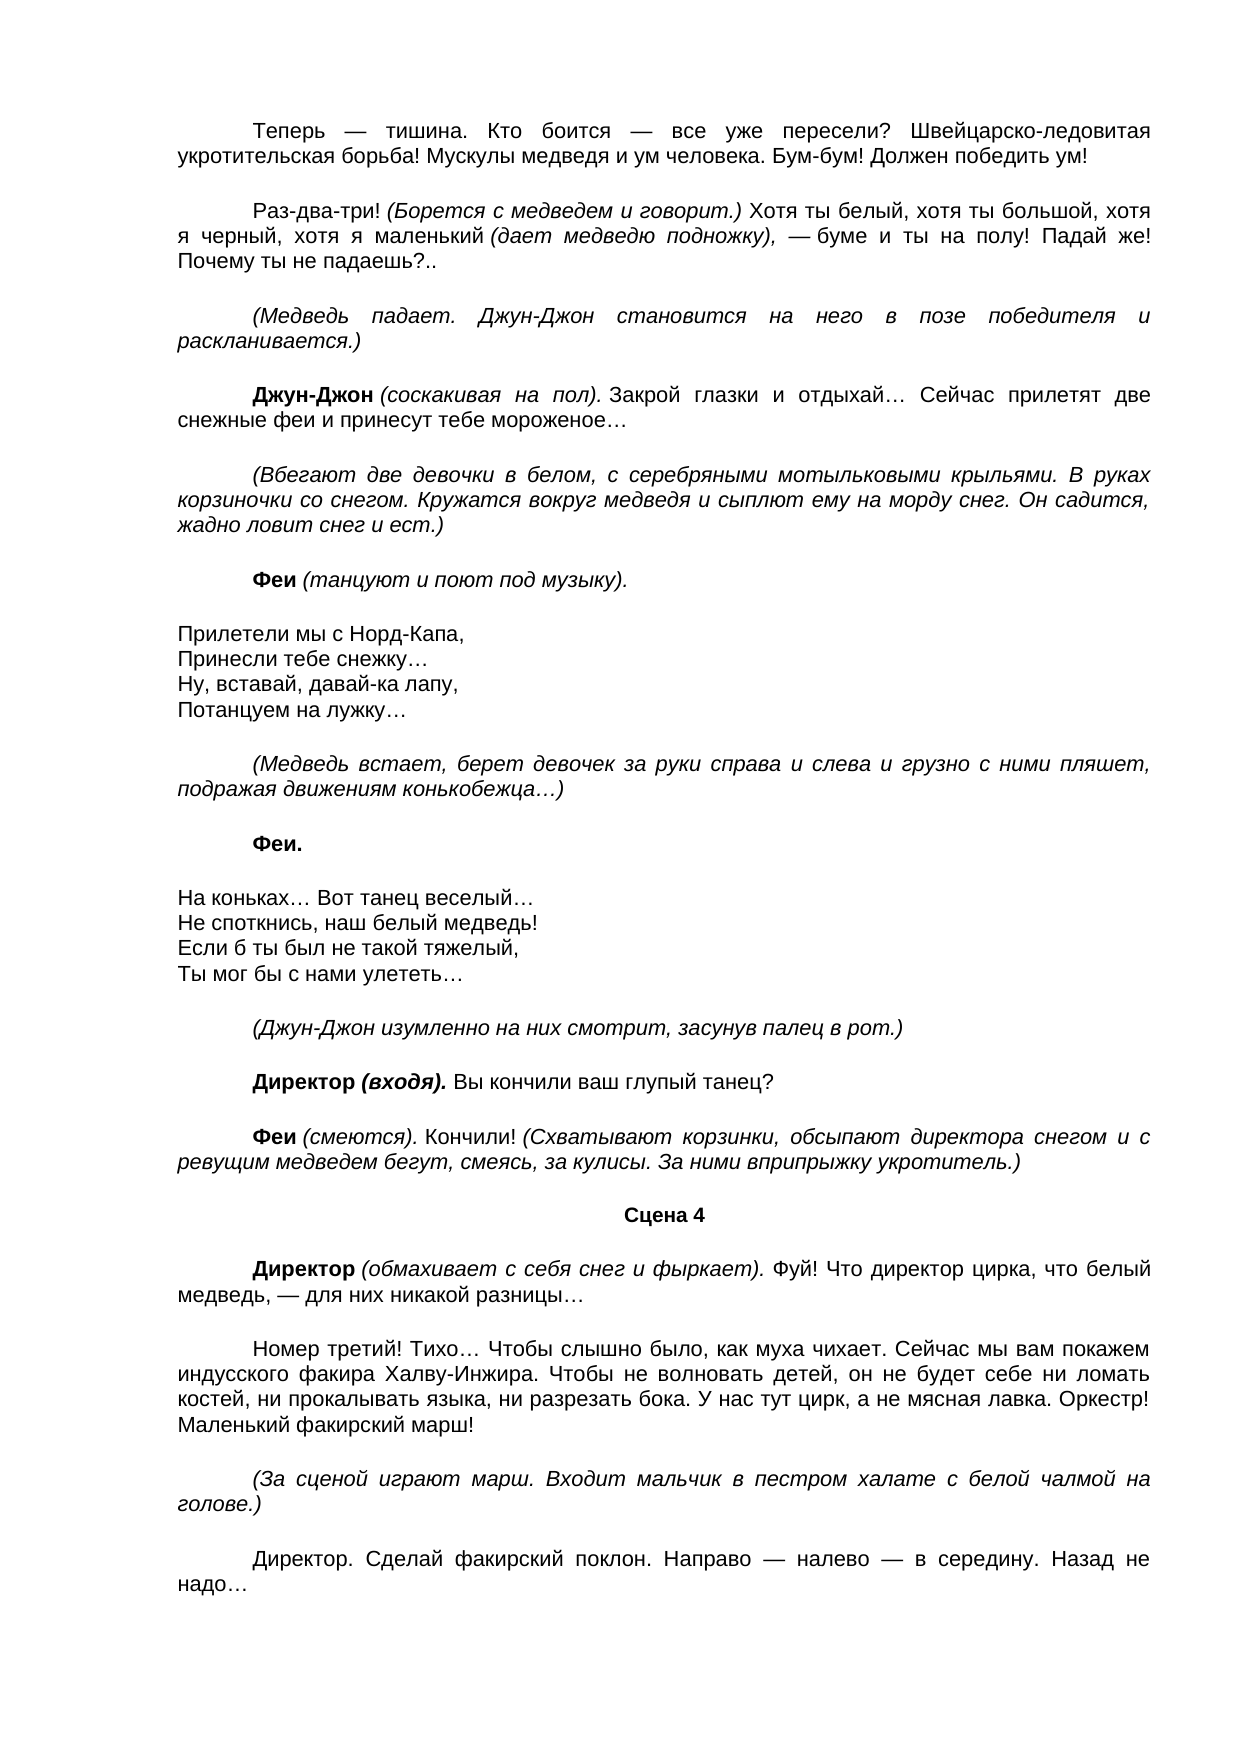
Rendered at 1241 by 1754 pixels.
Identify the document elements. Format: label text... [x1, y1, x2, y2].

text Сцена 4 [177, 1203, 1152, 1227]
text Феи (танцуют и поют под музыку). [177, 566, 1152, 592]
text Феи. [177, 830, 1152, 856]
text Феи (смеются). Кончили! (Схватывают корзинки, обсыпают директора снегом и с ревущим медведем бегут, смеясь, за кулисы. За ними вприпрыжку укротитель.) [177, 1123, 1152, 1174]
text Теперь — тишина. Кто боится — все уже пересели? Швейцарско-ледовитая укротительская борьба! Мускулы медведя и ум человека. Бум-бум! Должен победить ум! [177, 118, 1152, 168]
text Директор (входя). Вы кончили ваш глупый танец? [177, 1069, 1152, 1094]
text Ты мог бы с нами улететь… [177, 960, 1152, 986]
text Не споткнись, наш белый медведь! [177, 910, 1152, 935]
text Номер третий! Тихо… Чтобы слышно было, как муха чихает. Сейчас мы вам покажем индусского факира Халву-Инжира. Чтобы не волновать детей, он не будет себе ни ломать костей, ни прокалывать языка, ни разрезать бока. У нас тут цирк, а не мясная лавка. Оркестр! Маленький факирский марш! [177, 1336, 1152, 1437]
text На коньках… Вот танец веселый… [177, 885, 1152, 910]
text Директор (обмахивает с себя снег и фыркает). Фуй! Что директор цирка, что белый медведь, — для них никакой разницы… [177, 1256, 1152, 1307]
text Потанцуем на лужку… [177, 696, 1152, 722]
text (Медведь падает. Джун-Джон становится на него в позе победителя и раскланивается.) [177, 302, 1152, 353]
text (Джун-Джон изумленно на них смотрит, засунув палец в рот.) [177, 1015, 1152, 1040]
text Директор. Сделай факирский поклон. Направо — налево — в середину. Назад не надо… [177, 1545, 1152, 1596]
text (Медведь встает, берет девочек за руки справа и слева и грузно с ними пляшет, подражая движениям конькобежца…) [177, 751, 1152, 801]
text Прилетели мы с Норд-Капа, [177, 621, 1152, 646]
text Раз-два-три! (Борется с медведем и говорит.) Хотя ты белый, хотя ты большой, хотя я черный, хотя я маленький (дает медведю подножку), — буме и ты на полу! Падай же! Почему ты не падаешь?.. [177, 198, 1152, 273]
text Если б ты был не такой тяжелый, [177, 935, 1152, 960]
text Джун-Джон (соскакивая на пол). Закрой глазки и отдыхай… Сейчас прилетят две снежные феи и принесут тебе мороженое… [177, 382, 1152, 432]
text (За сценой играют марш. Входит мальчик в пестром халате с белой чалмой на голове.) [177, 1466, 1152, 1516]
text (Вбегают две девочки в белом, с серебряными мотыльковыми крыльями. В руках корзиночки со снегом. Кружатся вокруг медведя и сыплют ему на морду снег. Он садится, жадно ловит снег и ест.) [177, 462, 1152, 537]
text Принесли тебе снежку… [177, 646, 1152, 671]
text Ну, вставай, давай-ка лапу, [177, 671, 1152, 696]
